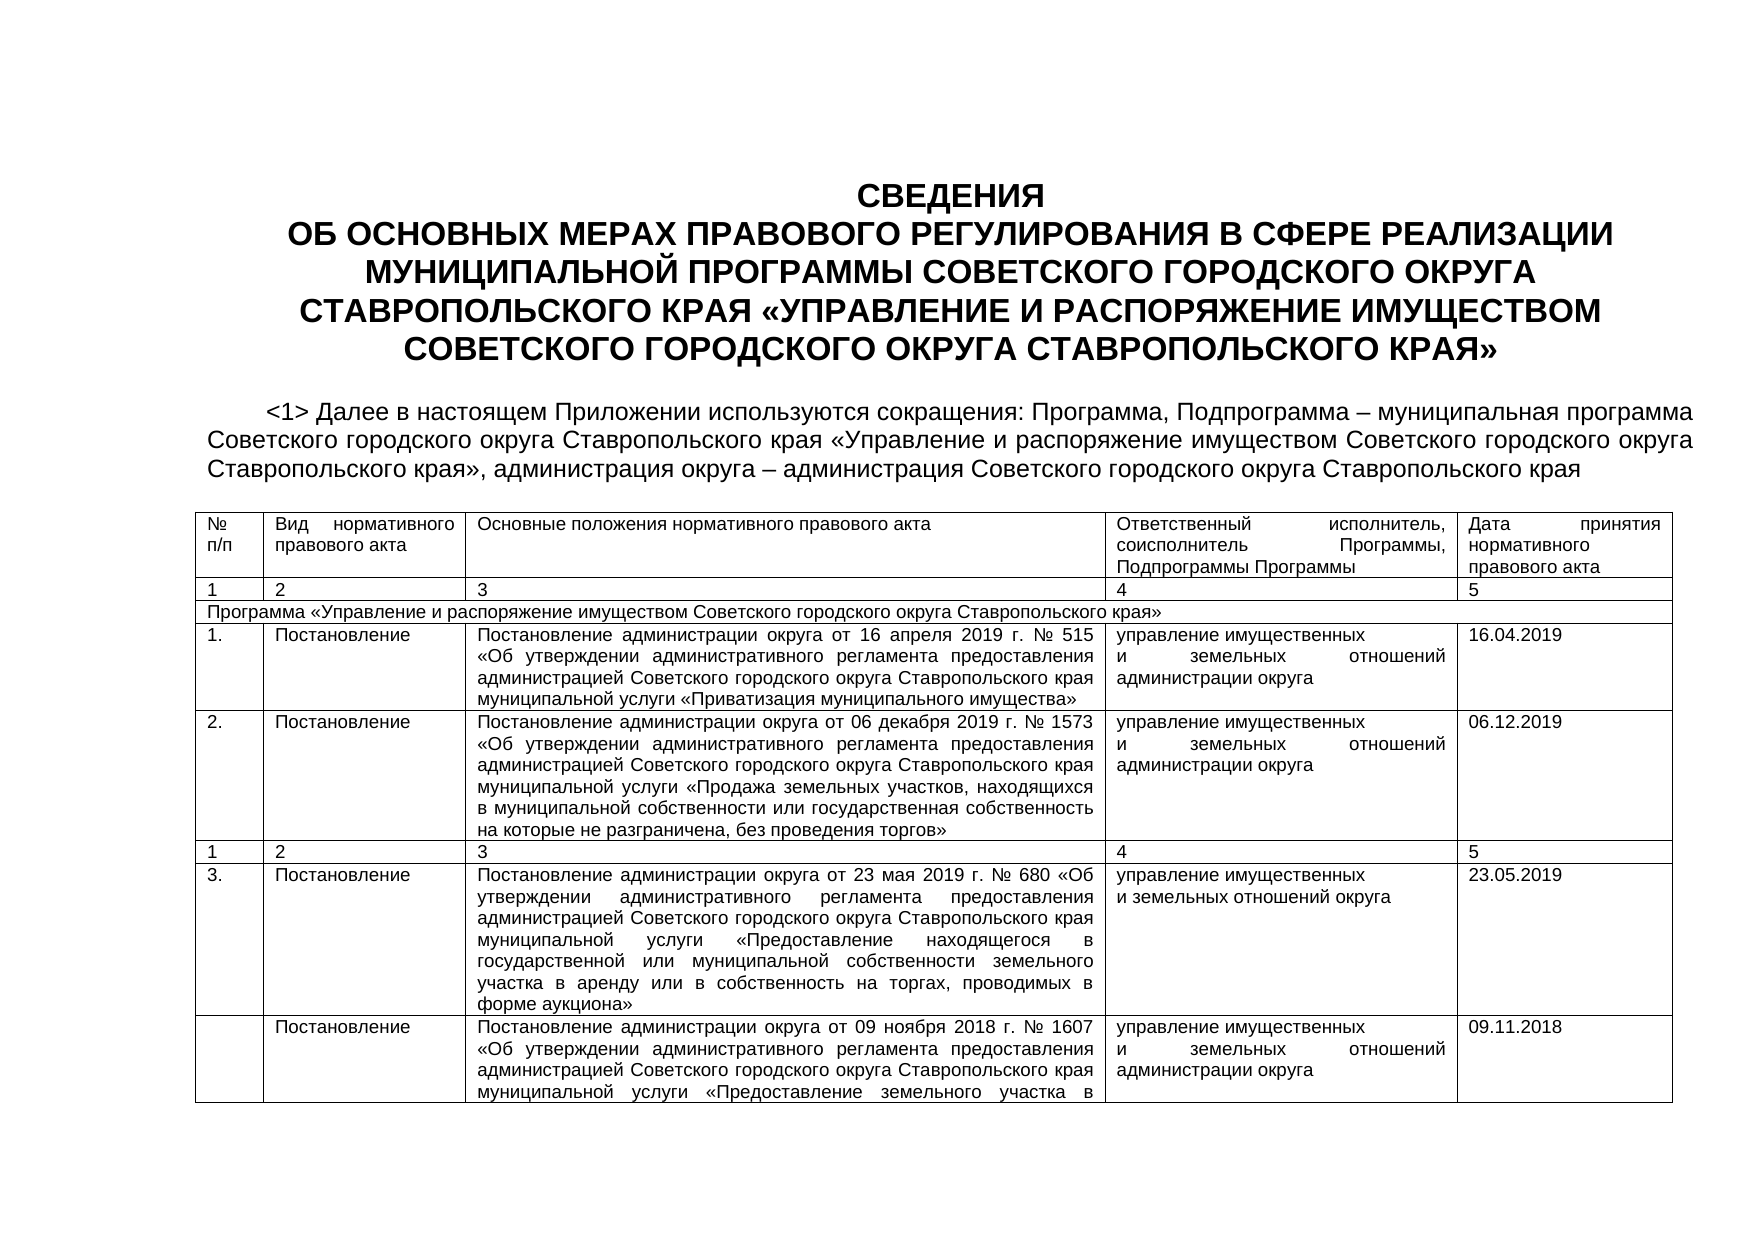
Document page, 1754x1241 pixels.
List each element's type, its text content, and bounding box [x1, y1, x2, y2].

table_cell 3 [466, 578, 1105, 600]
table_cell Постановление [264, 864, 465, 1015]
table_cell 2 [264, 578, 465, 600]
table_cell Программа «Управление и распоряжение имуществом Советского городского округа Ставропольского края» [196, 601, 1672, 622]
table_cell 2 [264, 841, 465, 863]
table_cell 4 [1106, 841, 1457, 863]
table_cell 06.12.2019 [1458, 711, 1672, 840]
table_cell 3 [466, 841, 1105, 863]
table_cell управление имущественных и земельных отношений администрации округа [1106, 711, 1457, 840]
table_header Основные положения нормативного правового акта [466, 513, 1105, 577]
table_cell Постановление [264, 711, 465, 840]
table_cell 1 [196, 841, 263, 863]
table_cell [196, 1016, 263, 1102]
table_cell 4 [1106, 578, 1457, 600]
table_cell 09.11.2018 [1458, 1016, 1672, 1102]
table_header Ответственный исполнитель, соисполнитель Программы, Подпрограммы Программы [1106, 513, 1457, 577]
table_header Дата принятия нормативного правового акта [1458, 513, 1672, 577]
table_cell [466, 1016, 1105, 1102]
table_cell 1. [196, 624, 263, 710]
table_cell 2. [196, 711, 263, 840]
table_cell 16.04.2019 [1458, 624, 1672, 710]
table_cell 3. [196, 864, 263, 1015]
table_cell Постановление администрации округа от 23 мая 2019 г. № 680 «Об утверждении административного регламента предоставления администрацией Советского городского округа Ставропольского края муниципальной услуги «Предоставление находящегося в государственной или муниципальной собственности земельного участка в аренду или в собственность на торгах, проводимых в форме аукциона» [466, 864, 1105, 1015]
table_cell 23.05.2019 [1458, 864, 1672, 1015]
table_header Вид нормативного правового акта [264, 513, 465, 577]
table_cell управление имущественных и земельных отношений округа [1106, 864, 1457, 1015]
table_cell Постановление администрации округа от 06 декабря 2019 г. № 1573 «Об утверждении административного регламента предоставления администрацией Советского городского округа Ставропольского края муниципальной услуги «Продажа земельных участков, находящихся в муниципальной собственности или государственная собственность на которые не разграничена, без проведения торгов» [466, 711, 1105, 840]
table_cell 5 [1458, 578, 1672, 600]
table_header № п/п [196, 513, 263, 577]
table_cell Постановление [264, 624, 465, 710]
table_cell Постановление администрации округа от 16 апреля 2019 г. № 515 «Об утверждении административного регламента предоставления администрацией Советского городского округа Ставропольского края муниципальной услуги «Приватизация муниципального имущества» [466, 624, 1105, 710]
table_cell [1106, 1016, 1457, 1102]
table_cell управление имущественных и земельных отношений администрации округа [1106, 624, 1457, 710]
text СВЕДЕНИЯ [207, 176, 1695, 214]
text ОБ ОСНОВНЫХ МЕРАХ ПРАВОВОГО РЕГУЛИРОВАНИЯ В СФЕРЕ РЕАЛИЗАЦИИ МУНИЦИПАЛЬНОЙ ПРОГРАММЫ СОВЕТСКОГО ГОРОДСКОГО ОКРУГА СТАВРОПОЛЬСКОГО КРАЯ «УПРАВЛЕНИЕ И РАСПОРЯЖЕНИЕ ИМУЩЕСТВОМ СОВЕТСКОГО ГОРОДСКОГО ОКРУГА СТАВРОПОЛЬСКОГО КРАЯ» [207, 214, 1695, 368]
table_cell Постановление [264, 1016, 465, 1102]
table_cell 1 [196, 578, 263, 600]
text <1> Далее в настоящем Приложении используются сокращения: Программа, Подпрограмма – муниципальная программа Советского городского округа Ставропольского края «Управление и распоряжение имуществом Советского городского округа Ставропольского края», администрация округа – администрация Советского городского округа Ставропольского края [207, 397, 1695, 483]
table_cell 5 [1458, 841, 1672, 863]
